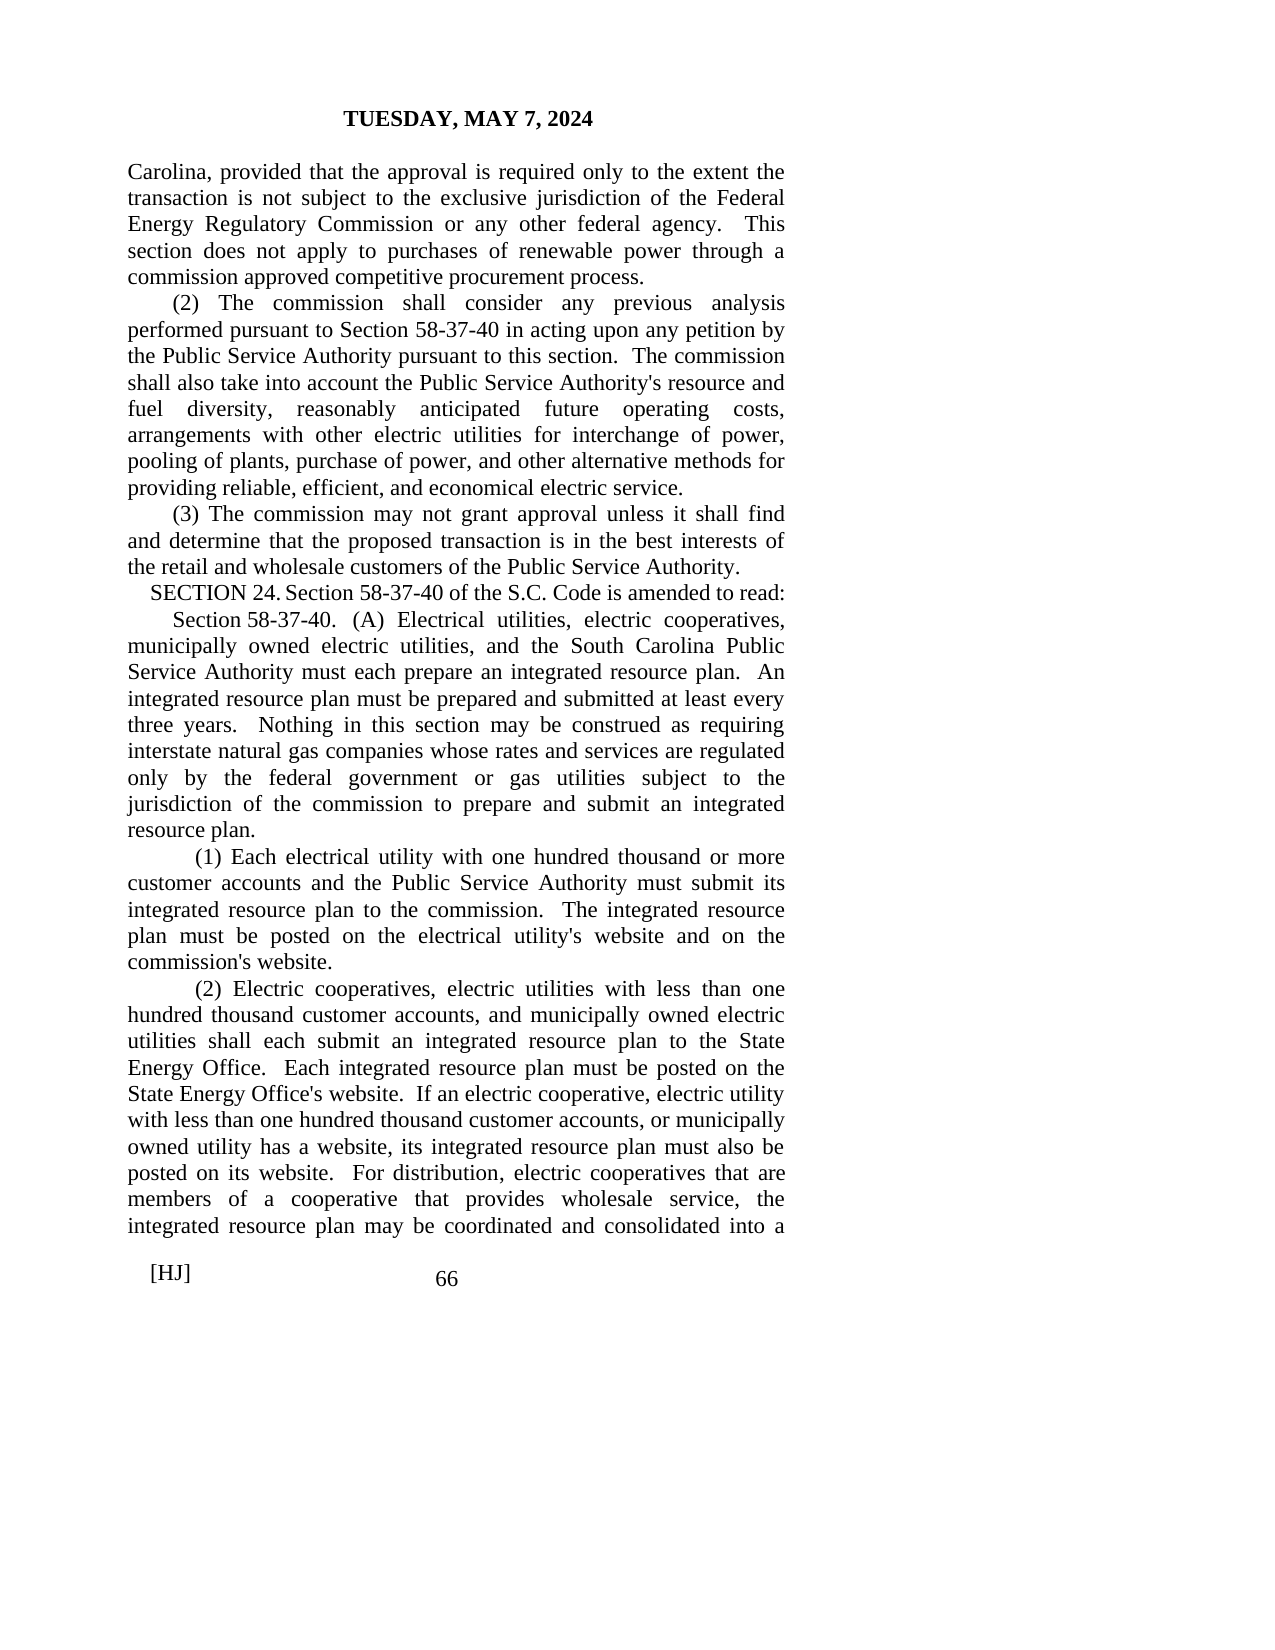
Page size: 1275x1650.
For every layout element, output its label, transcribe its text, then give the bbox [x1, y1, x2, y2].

text (3) The commission may not grant approval unless it shall find and determine that the proposed transaction is in the best interests of the retail and wholesale customers of the Public Service Authority. [127, 500, 786, 579]
text Section 58-37-40. (A) Electrical utilities, electric cooperatives, municipally owned electric utilities, and the South Carolina Public Service Authority must each prepare an integrated resource plan. An integrated resource plan must be prepared and submitted at least every three years. Nothing in this section may be construed as requiring interstate natural gas companies whose rates and services are regulated only by the federal government or gas utilities subject to the jurisdiction of the commission to prepare and submit an integrated resource plan. [127, 606, 786, 843]
text SECTION 24. Section 58-37-40 of the S.C. Code is amended to read: [127, 579, 786, 606]
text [127, 158, 786, 289]
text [127, 975, 786, 1238]
text (2) The commission shall consider any previous analysis performed pursuant to Section 58-37-40 in acting upon any petition by the Public Service Authority pursuant to this section. The commission shall also take into account the Public Service Authority's resource and fuel diversity, reasonably anticipated future operating costs, arrangements with other electric utilities for interchange of power, pooling of plants, purchase of power, and other alternative methods for providing reliable, efficient, and economical electric service. [127, 289, 786, 500]
text (1) Each electrical utility with one hundred thousand or more customer accounts and the Public Service Authority must submit its integrated resource plan to the commission. The integrated resource plan must be posted on the electrical utility's website and on the commission's website. [127, 843, 786, 975]
